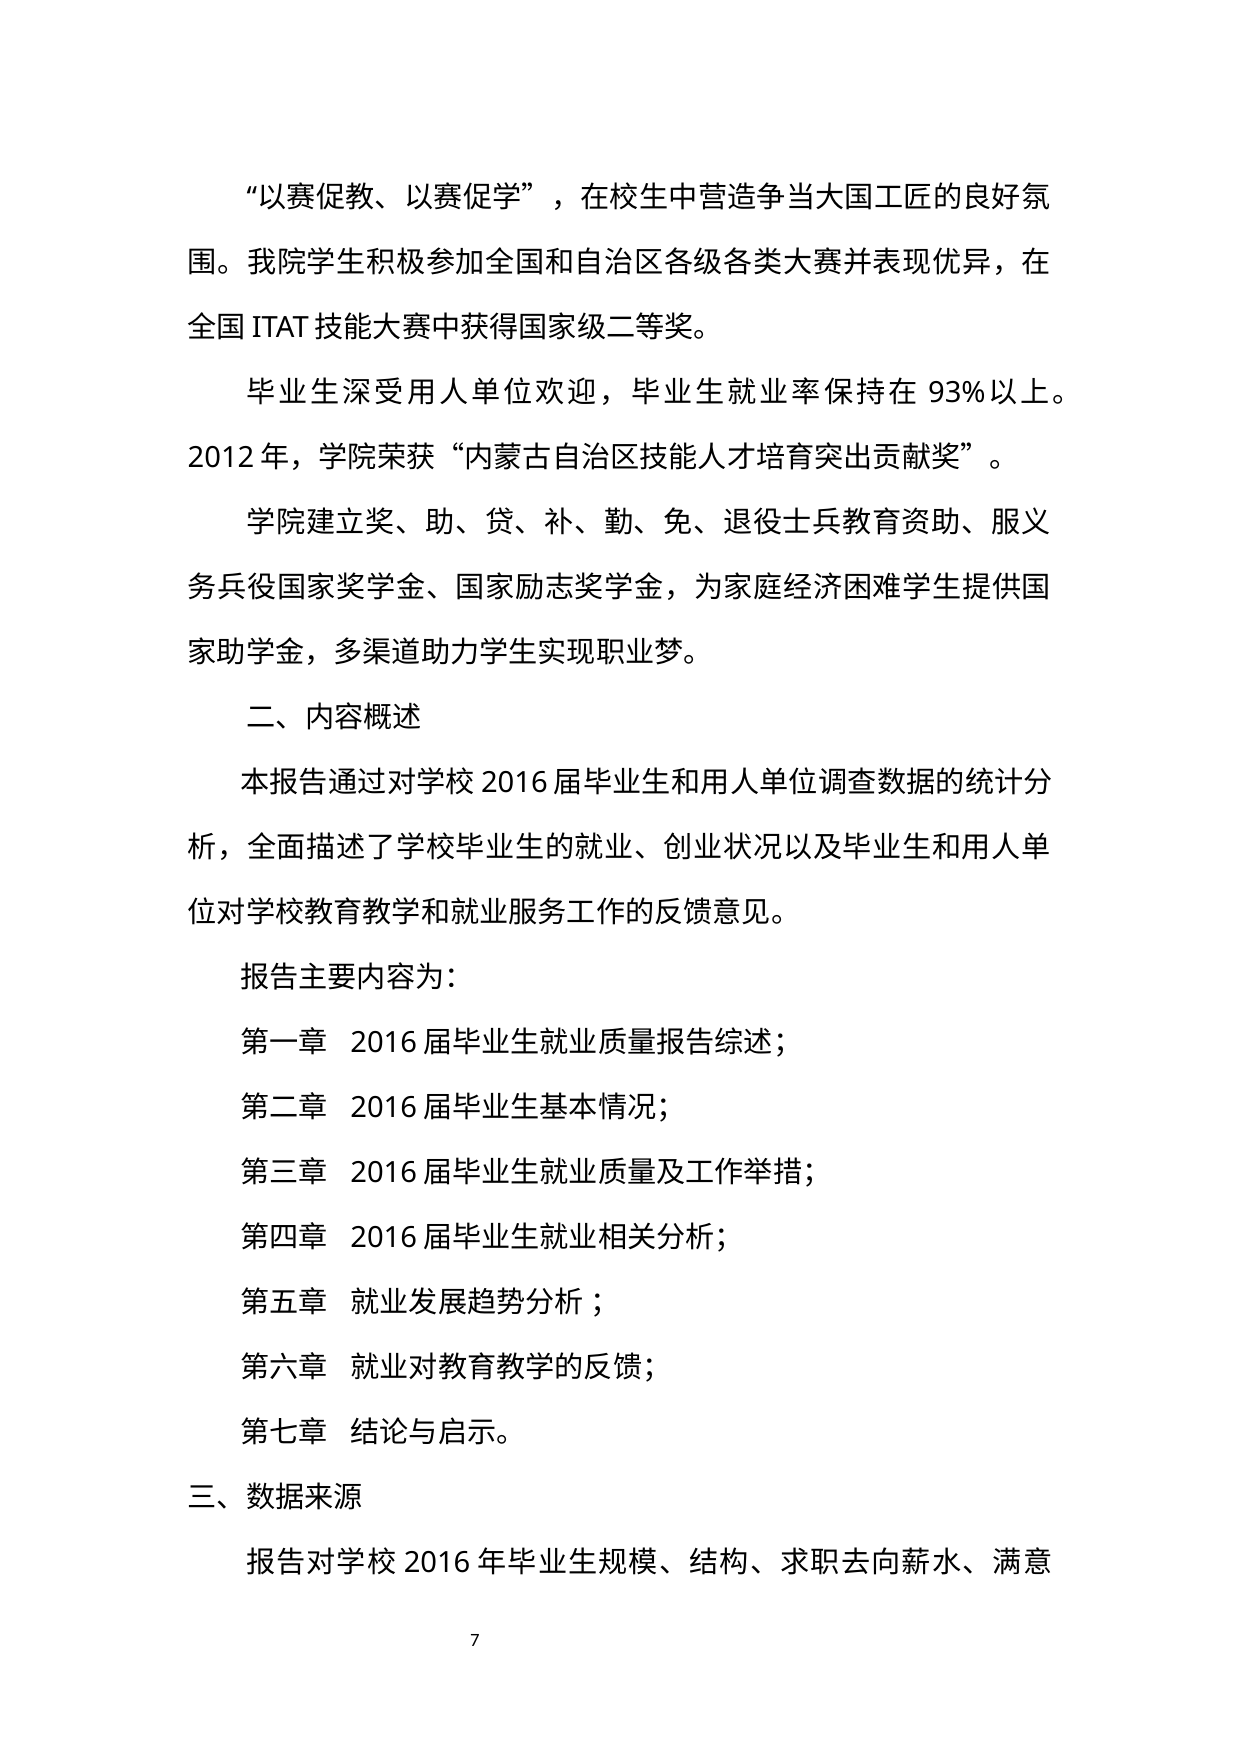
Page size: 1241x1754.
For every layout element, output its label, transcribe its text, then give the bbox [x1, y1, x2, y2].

text 学院建立奖、助、贷、补、勤、免、退役士兵教育资助、服义务兵役国家奖学金、国家励志奖学金，为家庭经济困难学生提供国家助学金，多渠道助力学生实现职业梦。 [187, 487, 1053, 682]
list 数据来源 [187, 1462, 1053, 1527]
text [187, 1527, 1053, 1592]
text “以赛促教、以赛促学”，在校生中营造争当大国工匠的良好氛围。我院学生积极参加全国和自治区各级各类大赛并表现优异，在全国ITAT技能大赛中获得国家级二等奖。 [187, 162, 1053, 357]
list 2016届毕业生就业质量报告综述； [187, 1007, 1053, 1072]
list 2016届毕业生基本情况； [187, 1072, 1053, 1137]
text 本报告通过对学校2016届毕业生和用人单位调查数据的统计分析，全面描述了学校毕业生的就业、创业状况以及毕业生和用人单位对学校教育教学和就业服务工作的反馈意见。 [187, 747, 1053, 942]
text 毕业生深受用人单位欢迎，毕业生就业率保持在93%以上。2012年，学院荣获“内蒙古自治区技能人才培育突出贡献奖”。 [187, 357, 1053, 487]
text 报告主要内容为： [187, 942, 1053, 1007]
list 2016届毕业生就业质量及工作举措； [187, 1137, 1053, 1202]
list 结论与启示。 [187, 1397, 1053, 1462]
list 就业对教育教学的反馈； [187, 1332, 1053, 1397]
text 二、内容概述 [187, 682, 1053, 747]
list 就业发展趋势分析 ； [187, 1267, 1053, 1332]
list 2016届毕业生就业相关分析； [187, 1202, 1053, 1267]
